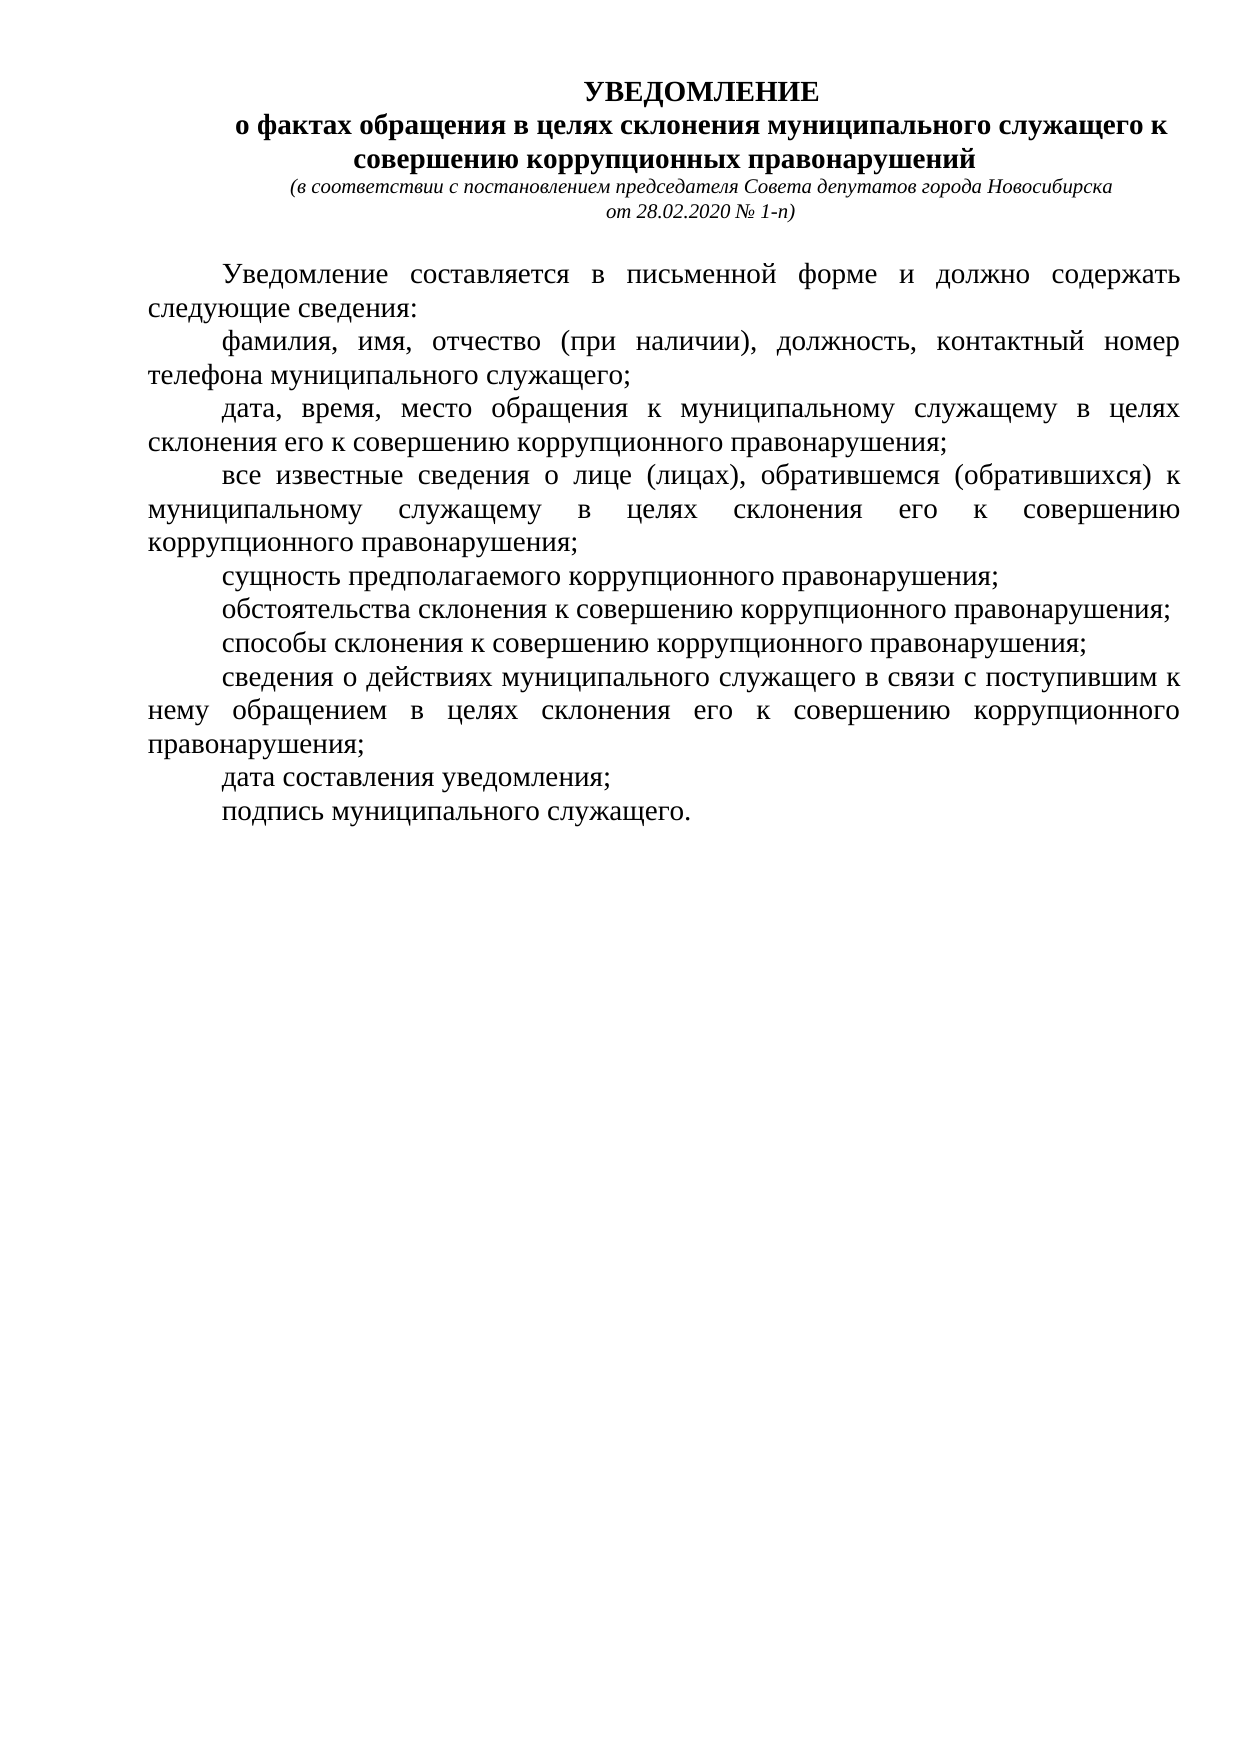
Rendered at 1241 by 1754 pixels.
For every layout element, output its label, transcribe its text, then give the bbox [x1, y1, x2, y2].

text все известные сведения о лице (лицах), обратившемся (обратившихся) к муниципальному служащему в целях склонения его к совершению коррупционного правонарушения; [148, 457, 1181, 558]
text от 28.02.2020 № 1-п) [148, 198, 1181, 223]
text о фактах обращения в целях склонения муниципального служащего к совершению коррупционных правонарушений [148, 107, 1181, 174]
text сущность предполагаемого коррупционного правонарушения; [148, 558, 1181, 592]
text фамилия, имя, отчество (при наличии), должность, контактный номер телефона муниципального служащего; [148, 323, 1181, 390]
text (в соответствии с постановлением председателя Совета депутатов города Новосибирска [148, 174, 1181, 198]
text УВЕДОМЛЕНИЕ [148, 74, 1181, 107]
text обстоятельства склонения к совершению коррупционного правонарушения; [148, 592, 1181, 625]
text Уведомление составляется в письменной форме и должно содержать следующие сведения: [148, 256, 1181, 323]
text дата составления уведомления; [148, 759, 1181, 793]
text сведения о действиях муниципального служащего в связи с поступившим к нему обращением в целях склонения его к совершению коррупционного правонарушения; [148, 659, 1181, 759]
text способы склонения к совершению коррупционного правонарушения; [148, 625, 1181, 659]
text дата, время, место обращения к муниципальному служащему в целях склонения его к совершению коррупционного правонарушения; [148, 390, 1181, 457]
text подпись муниципального служащего. [148, 793, 1181, 826]
